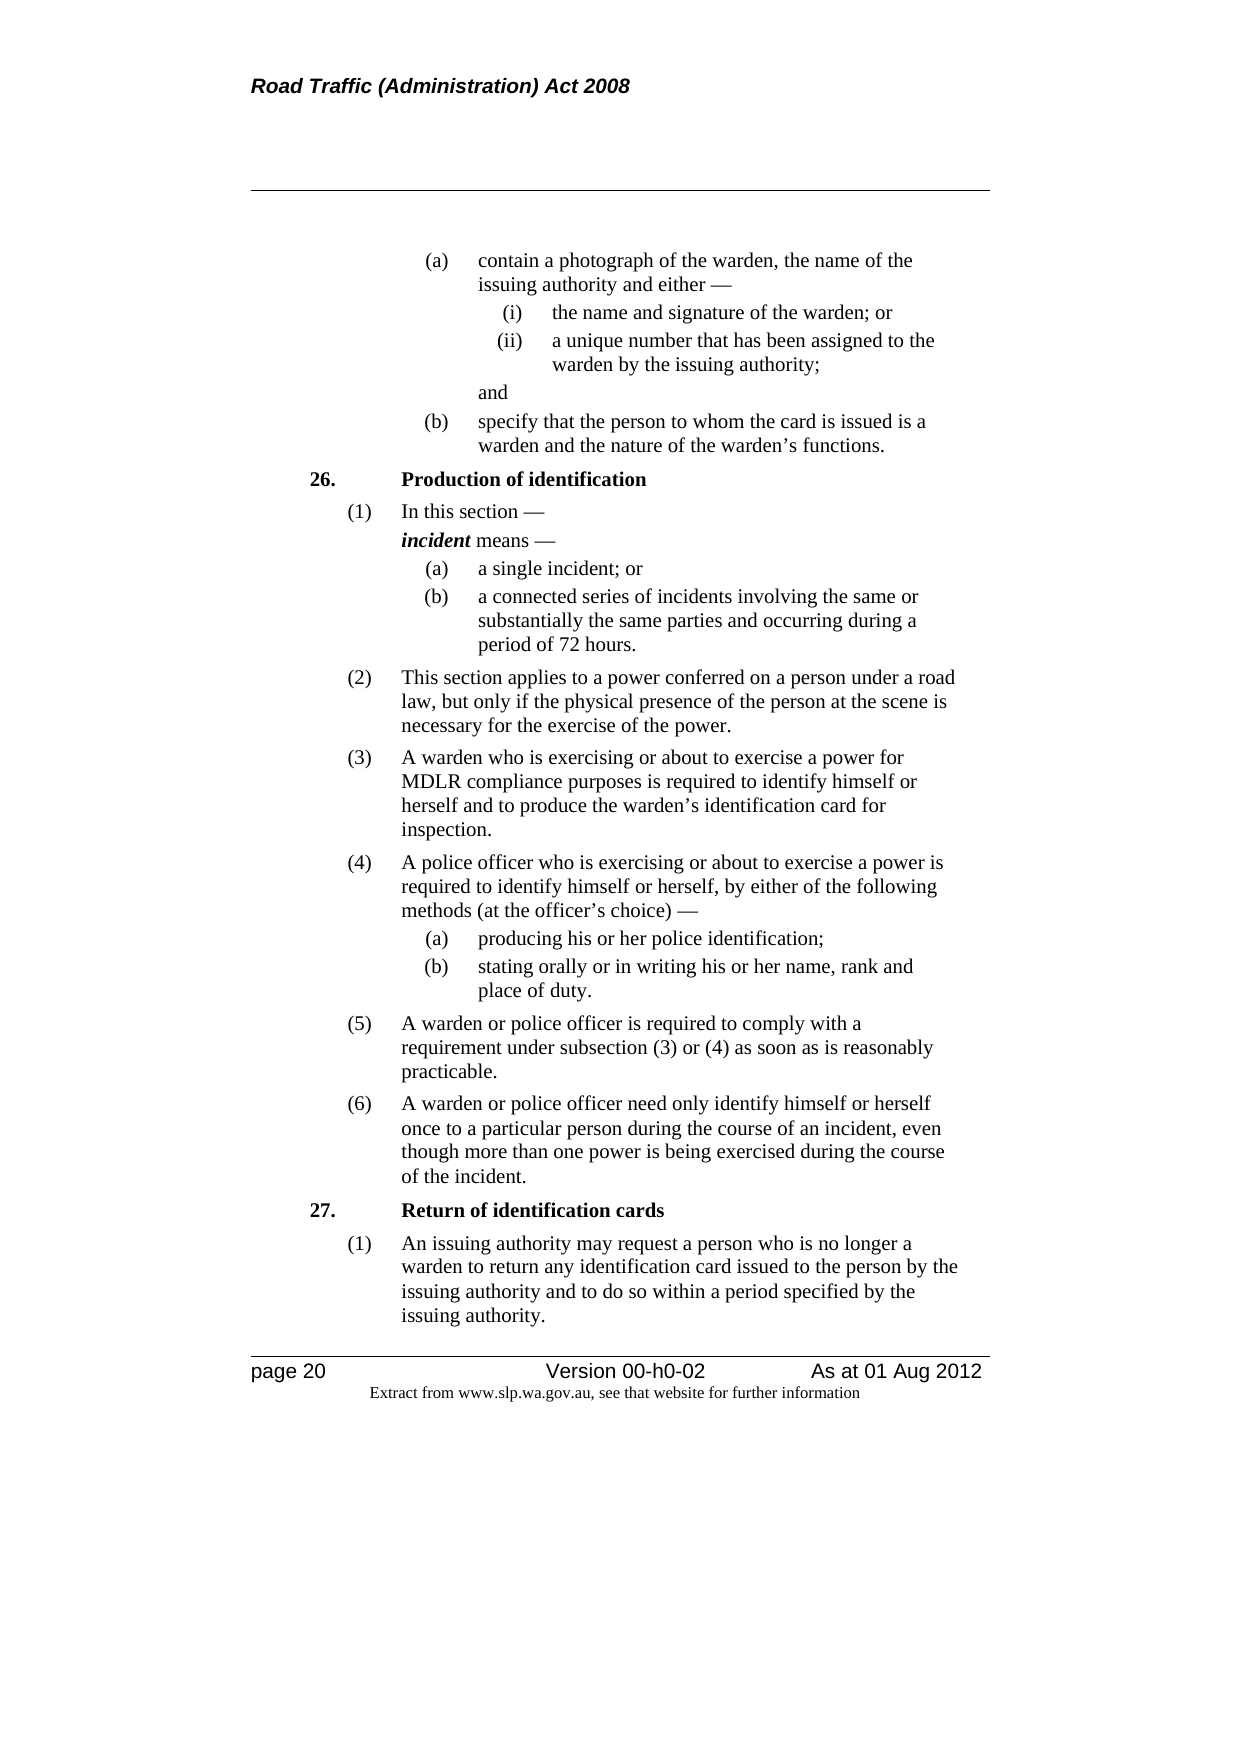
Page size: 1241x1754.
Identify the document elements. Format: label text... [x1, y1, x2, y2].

text (b) stating orally or in writing his or her name, rank and place of duty. [389, 954, 960, 1002]
text (a) a single incident; or [389, 556, 960, 580]
text (a) producing his or her police identification; [389, 926, 960, 950]
text (3) A warden who is exercising or about to exercise a power for MDLR compliance purposes is required to identify himself or herself and to produce the warden’s identification card for inspection. [312, 745, 960, 841]
text (b) a connected series of incidents involving the same or substantially the same parties and occurring during a period of 72 hours. [389, 584, 960, 656]
text incident means — [369, 528, 960, 552]
text (ii) a unique number that has been assigned to the warden by the issuing authority; [463, 328, 960, 376]
text (1) An issuing authority may request a person who is no longer a warden to return any identification card issued to the person by the issuing authority and to do so within a period specified by the issuing authority. [312, 1230, 960, 1327]
text and [389, 380, 960, 404]
subtitle 27. Return of identification cards [309, 1198, 960, 1222]
text (1) In this section — [312, 499, 960, 523]
text (5) A warden or police officer is required to comply with a requirement under subsection (3) or (4) as soon as is reasonably practicable. [312, 1011, 960, 1083]
text (b) specify that the person to whom the card is issued is a warden and the nature of the warden’s functions. [389, 408, 960, 457]
text (6) A warden or police officer need only identify himself or herself once to a particular person during the course of an incident, even though more than one power is being exercised during the course of the incident. [312, 1091, 960, 1188]
text (4) A police officer who is exercising or about to exercise a power is required to identify himself or herself, by either of the following methods (at the officer’s choice) — [312, 850, 960, 922]
text (i) the name and signature of the warden; or [463, 300, 960, 324]
text (2) This section applies to a power conferred on a person under a road law, but only if the physical presence of the person at the scene is necessary for the exercise of the power. [312, 665, 960, 737]
text (a) contain a photograph of the warden, the name of the issuing authority and either — [389, 247, 960, 296]
subtitle 26. Production of identification [309, 467, 960, 491]
